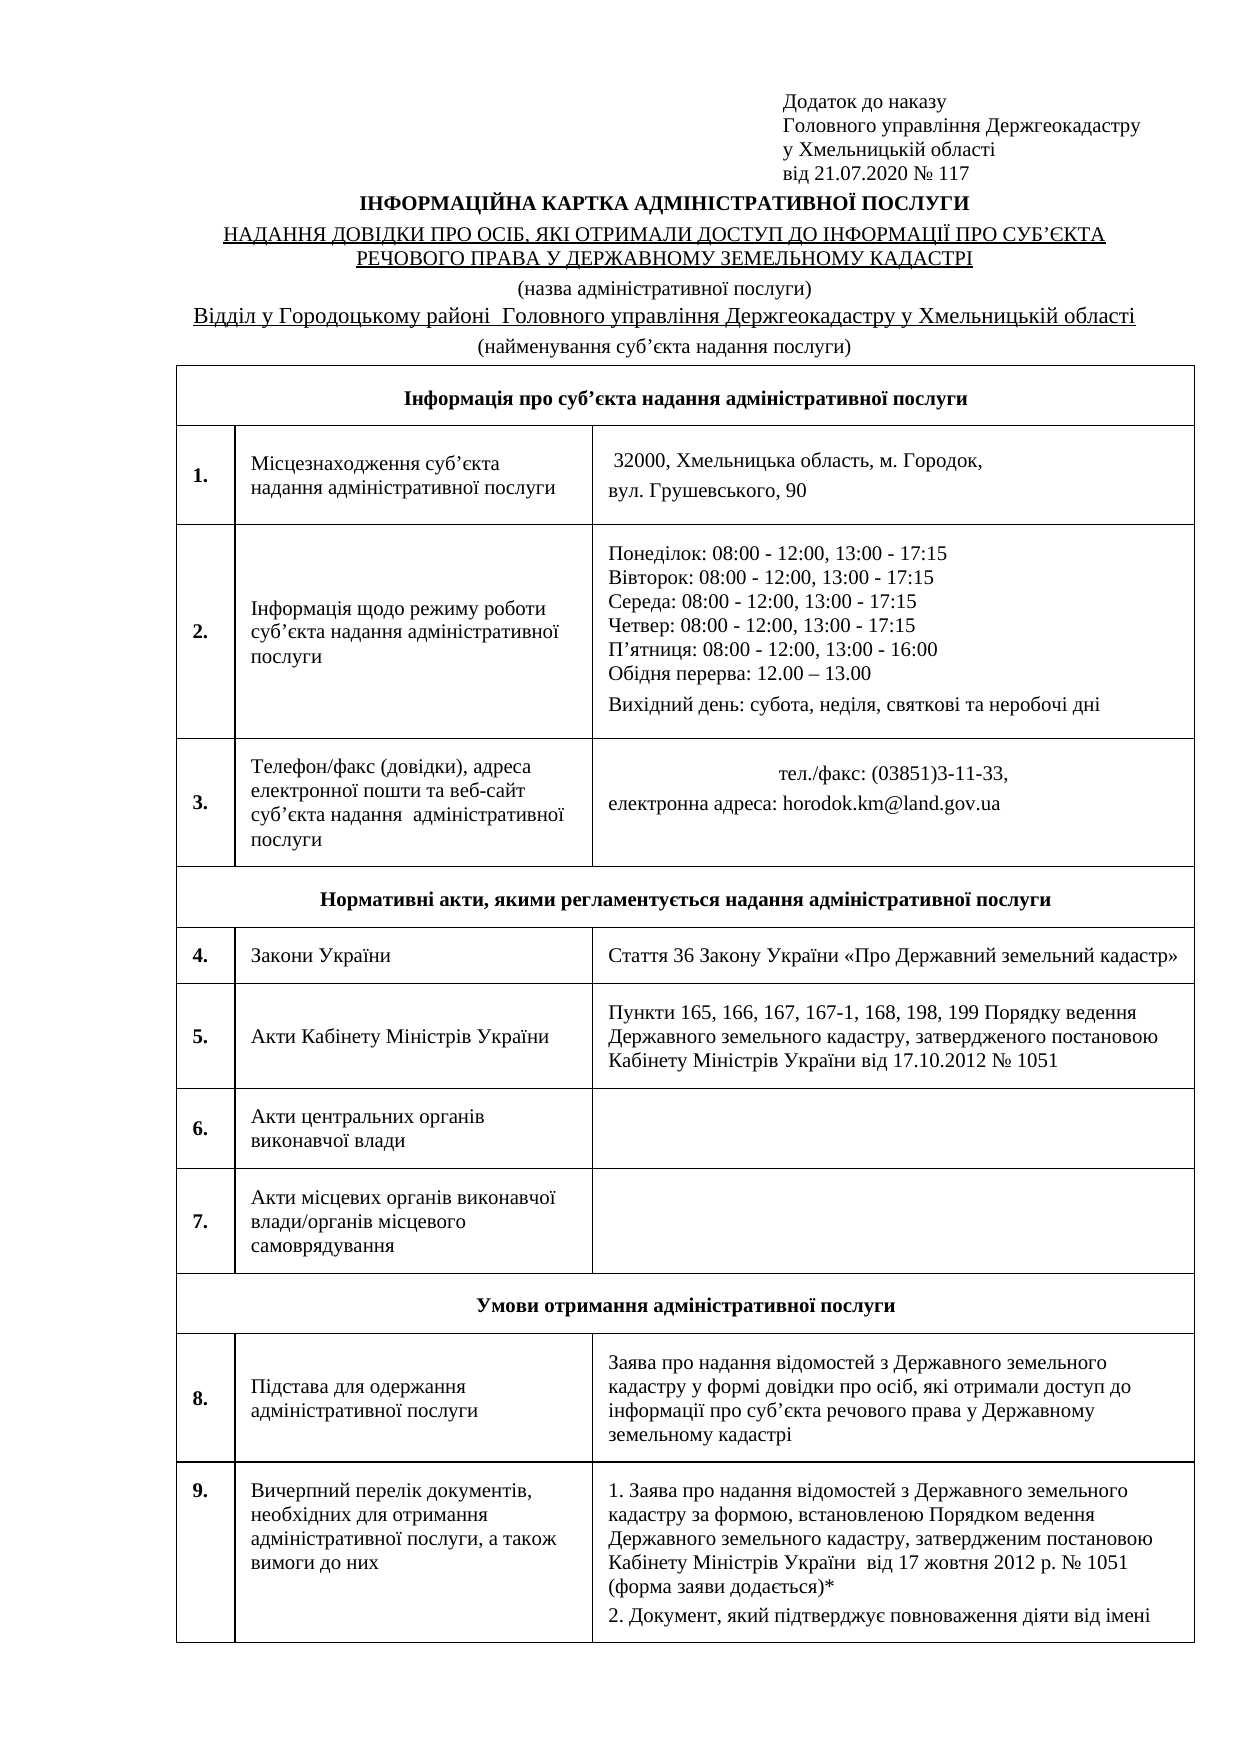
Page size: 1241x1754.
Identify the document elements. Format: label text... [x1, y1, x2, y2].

text (найменування суб’єкта надання послуги) [177, 334, 1152, 358]
table_cell 4. [177, 928, 234, 983]
table_header Інформація про суб’єкта надання адміністративної послуги [177, 366, 1194, 425]
table_cell Акти Кабінету Міністрів України [236, 984, 592, 1087]
table_cell 3. [177, 739, 234, 866]
table_cell тел./факс: (03851)3-11-33, електронна адреса: horodok.km@land.gov.ua [593, 739, 1194, 866]
table_cell Стаття 36 Закону України «Про Державний земельний кадастр» [593, 928, 1194, 983]
table_cell Заява про надання відомостей з Державного земельного кадастру у формі довідки про осіб, які отримали доступ до інформації про суб’єкта речового права у Державному земельному кадастрі [593, 1334, 1194, 1461]
text Додаток до наказу [783, 89, 1152, 113]
table_cell Понеділок: 08:00 - 12:00, 13:00 - 17:15 Вівторок: 08:00 - 12:00, 13:00 - 17:15 Середа: 08:00 - 12:00, 13:00 - 17:15 Четвер: 08:00 - 12:00, 13:00 - 17:15 П’ятниця: 08:00 - 12:00, 13:00 - 16:00 Обідня перерва: 12.00 – 13.00 Вихідний день: субота, неділя, святкові та неробочі дні [593, 525, 1194, 738]
table_cell Телефон/факс (довідки), адреса електронної пошти та веб-сайт суб’єкта надання адміністративної послуги [236, 739, 592, 866]
table_cell 2. [177, 525, 234, 738]
table_cell Акти центральних органів виконавчої влади [236, 1089, 592, 1168]
text Відділ у Городоцькому районі Головного управління Держгеокадастру у Хмельницькій області [177, 300, 1152, 328]
table_cell 1. [177, 426, 234, 524]
table_cell [593, 1089, 1194, 1168]
table_cell Пункти 165, 166, 167, 167-1, 168, 198, 199 Порядку ведення Державного земельного кадастру, затвердженого постановою Кабінету Міністрів України від 17.10.2012 № 1051 [593, 984, 1194, 1087]
text (назва адміністративної послуги) [177, 276, 1152, 300]
text НАДАННЯ ДОВІДКИ ПРО ОСІБ, ЯКІ ОТРИМАЛИ ДОСТУП ДО ІНФОРМАЦІЇ ПРО СУБ’ЄКТА РЕЧОВОГО ПРАВА У ДЕРЖАВНОМУ ЗЕМЕЛЬНОМУ КАДАСТРІ [177, 221, 1152, 269]
table_cell Умови отримання адміністративної послуги [177, 1274, 1194, 1333]
table_cell Закони України [236, 928, 592, 983]
text ІНФОРМАЦІЙНА КАРТКА АДМІНІСТРАТИВНОЇ ПОСЛУГИ [177, 191, 1152, 215]
text у Хмельницькій області [783, 137, 1152, 161]
text від 21.07.2020 № 117 [783, 161, 1152, 185]
table_cell Акти місцевих органів виконавчої влади/органів місцевого самоврядування [236, 1169, 592, 1272]
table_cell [236, 1463, 592, 1642]
table_cell 9. [177, 1463, 234, 1642]
table_cell Інформація щодо режиму роботи суб’єкта надання адміністративної послуги [236, 525, 592, 738]
text Головного управління Держгеокадастру [783, 113, 1152, 137]
table_cell [593, 1169, 1194, 1272]
table_cell Підстава для одержання адміністративної послуги [236, 1334, 592, 1461]
table_cell 7. [177, 1169, 234, 1272]
table_cell 6. [177, 1089, 234, 1168]
table_cell Місцезнаходження суб’єкта надання адміністративної послуги [236, 426, 592, 524]
table_cell 8. [177, 1334, 234, 1461]
table_cell Нормативні акти, якими регламентується надання адміністративної послуги [177, 867, 1194, 927]
table_cell 5. [177, 984, 234, 1087]
table_cell 32000, Хмельницька область, м. Городок, вул. Грушевського, 90 [593, 426, 1194, 524]
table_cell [593, 1463, 1194, 1642]
